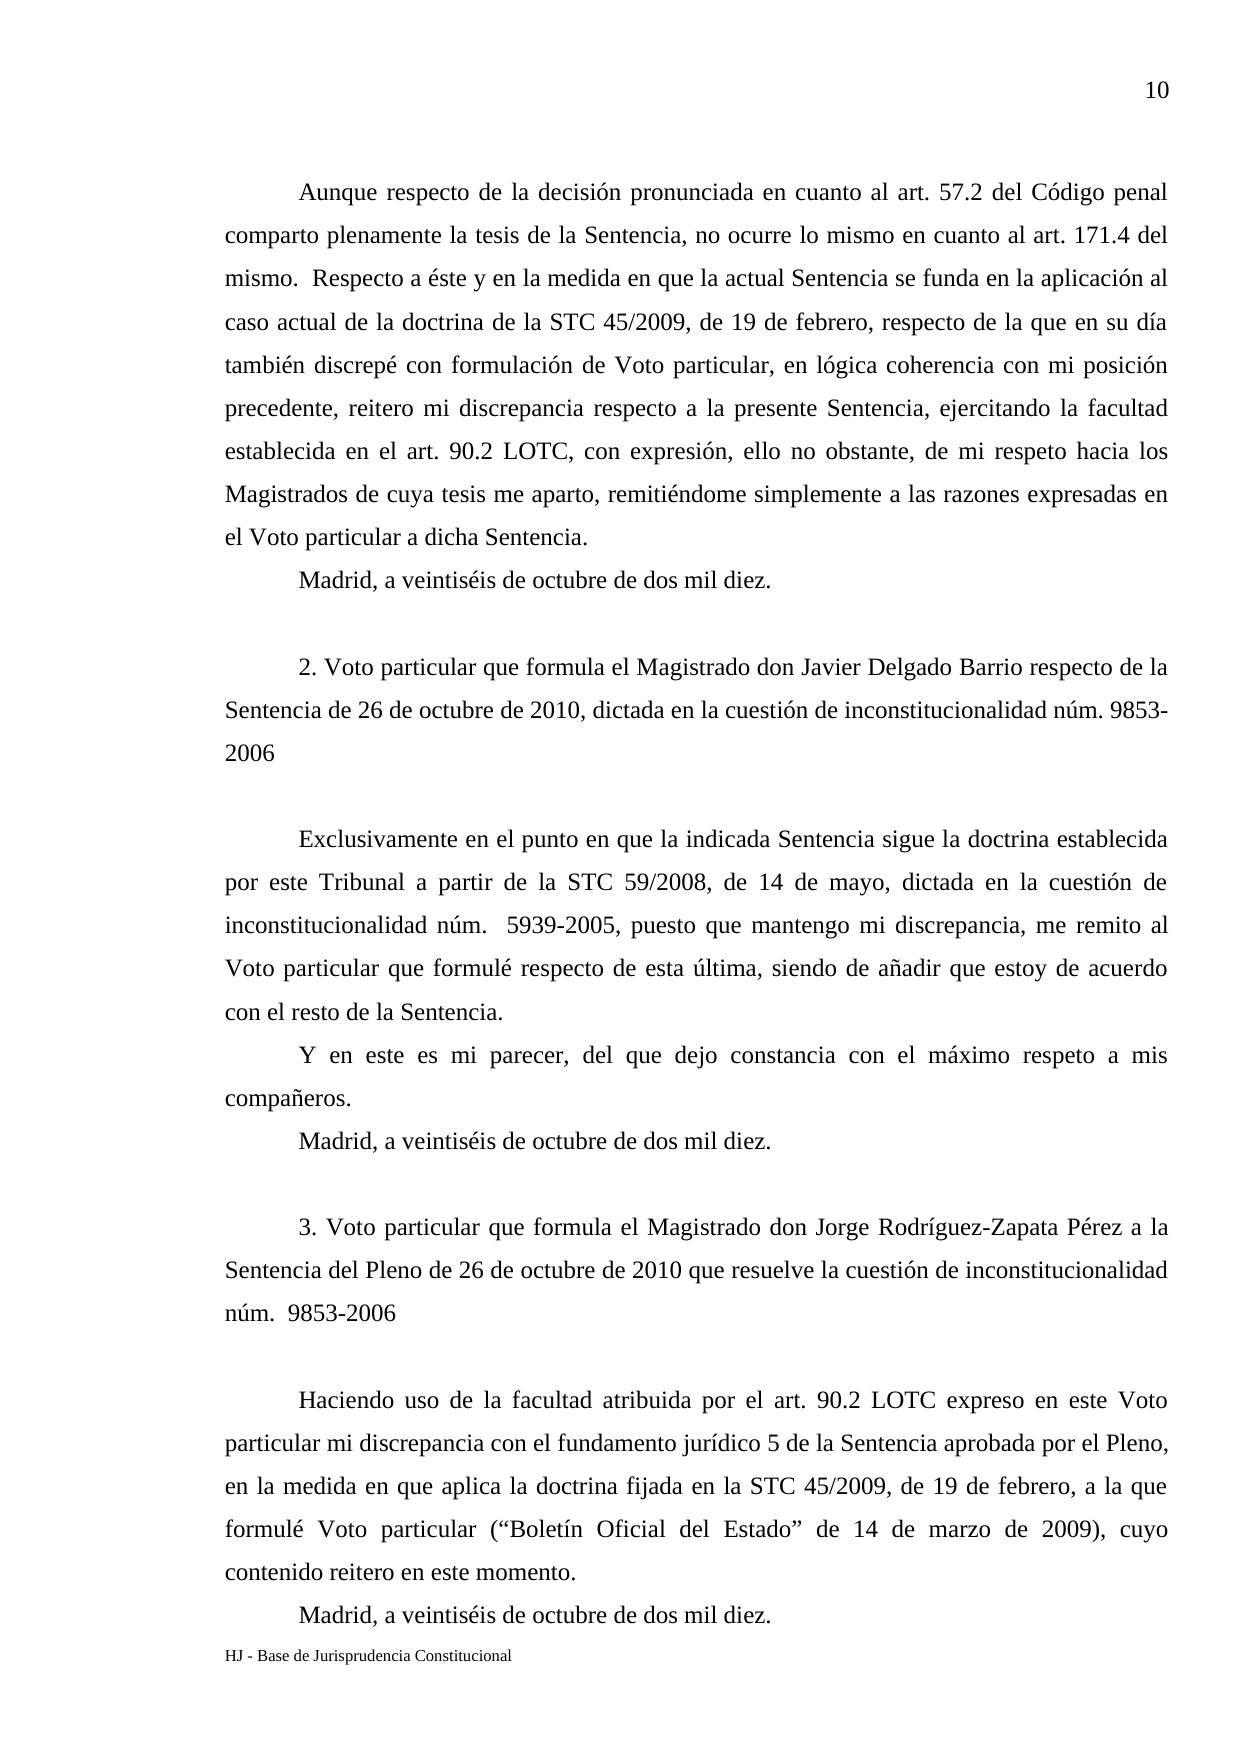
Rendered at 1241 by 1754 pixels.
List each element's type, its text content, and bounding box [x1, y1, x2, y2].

text Madrid, a veintiséis de octubre de dos mil diez. [224, 1126, 1169, 1155]
text Y en este es mi parecer, del que dejo constancia con el máximo respeto a mis compañeros. [224, 1040, 1169, 1112]
text 3. Voto particular que formula el Magistrado don Jorge Rodríguez-Zapata Pérez a la Sentencia del Pleno de 26 de octubre de 2010 que resuelve la cuestión de inconstitucionalidad núm. 9853-2006 [224, 1212, 1169, 1327]
text Madrid, a veintiséis de octubre de dos mil diez. [224, 1600, 1169, 1629]
text Madrid, a veintiséis de octubre de dos mil diez. [224, 565, 1169, 594]
text Haciendo uso de la facultad atribuida por el art. 90.2 LOTC expreso en este Voto particular mi discrepancia con el fundamento jurídico 5 de la Sentencia aprobada por el Pleno, en la medida en que aplica la doctrina fijada en la STC 45/2009, de 19 de febrero, a la que formulé Voto particular (“Boletín Oficial del Estado” de 14 de marzo de 2009), cuyo contenido reitero en este momento. [224, 1385, 1169, 1586]
text Exclusivamente en el punto en que la indicada Sentencia sigue la doctrina establecida por este Tribunal a partir de la STC 59/2008, de 14 de mayo, dictada en la cuestión de inconstitucionalidad núm. 5939-2005, puesto que mantengo mi discrepancia, me remito al Voto particular que formulé respecto de esta última, siendo de añadir que estoy de acuerdo con el resto de la Sentencia. [224, 824, 1169, 1025]
text 2. Voto particular que formula el Magistrado don Javier Delgado Barrio respecto de la Sentencia de 26 de octubre de 2010, dictada en la cuestión de inconstitucionalidad núm. 9853-2006 [224, 652, 1169, 767]
text Aunque respecto de la decisión pronunciada en cuanto al art. 57.2 del Código penal comparto plenamente la tesis de la Sentencia, no ocurre lo mismo en cuanto al art. 171.4 del mismo. Respecto a éste y en la medida en que la actual Sentencia se funda en la aplicación al caso actual de la doctrina de la STC 45/2009, de 19 de febrero, respecto de la que en su día también discrepé con formulación de Voto particular, en lógica coherencia con mi posición precedente, reitero mi discrepancia respecto a la presente Sentencia, ejercitando la facultad establecida en el art. 90.2 LOTC, con expresión, ello no obstante, de mi respeto hacia los Magistrados de cuya tesis me aparto, remitiéndome simplemente a las razones expresadas en el Voto particular a dicha Sentencia. [224, 177, 1169, 551]
